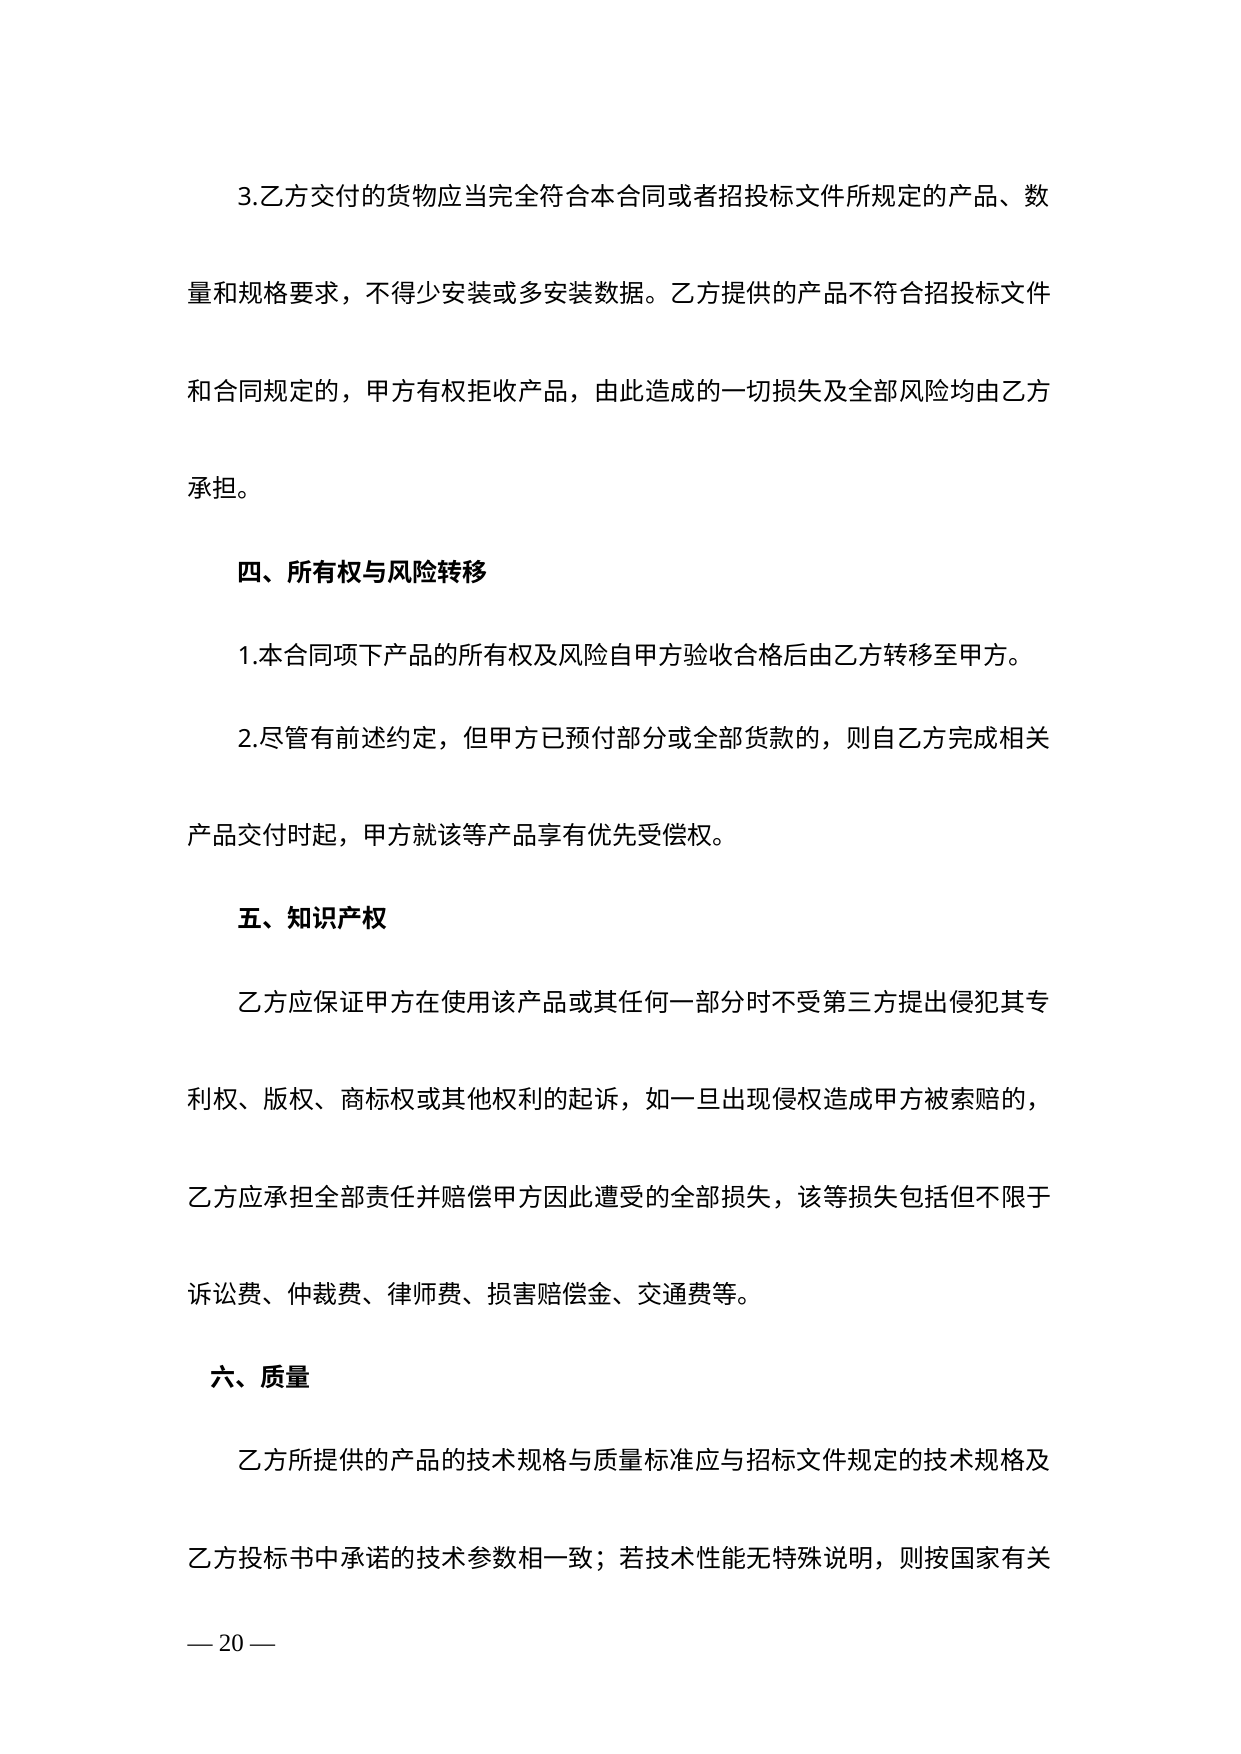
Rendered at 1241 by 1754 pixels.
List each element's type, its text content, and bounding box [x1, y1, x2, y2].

text 3.乙方交付的货物应当完全符合本合同或者招投标文件所规定的产品、数量和规格要求，不得少安装或多安装数据。乙方提供的产品不符合招投标文件和合同规定的，甲方有权拒收产品，由此造成的一切损失及全部风险均由乙方承担。 [187, 162, 1053, 519]
text 六、质量 [187, 1343, 1053, 1408]
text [187, 1426, 1053, 1589]
text 五、知识产权 [187, 884, 1053, 949]
text 乙方应保证甲方在使用该产品或其任何一部分时不受第三方提出侵犯其专利权、版权、商标权或其他权利的起诉，如一旦出现侵权造成甲方被索赔的，乙方应承担全部责任并赔偿甲方因此遭受的全部损失，该等损失包括但不限于诉讼费、仲裁费、律师费、损害赔偿金、交通费等。 [187, 968, 1053, 1325]
text 2.尽管有前述约定，但甲方已预付部分或全部货款的，则自乙方完成相关产品交付时起，甲方就该等产品享有优先受偿权。 [187, 704, 1053, 866]
text 四、所有权与风险转移 [187, 538, 1053, 603]
text 1.本合同项下产品的所有权及风险自甲方验收合格后由乙方转移至甲方。 [187, 621, 1053, 686]
